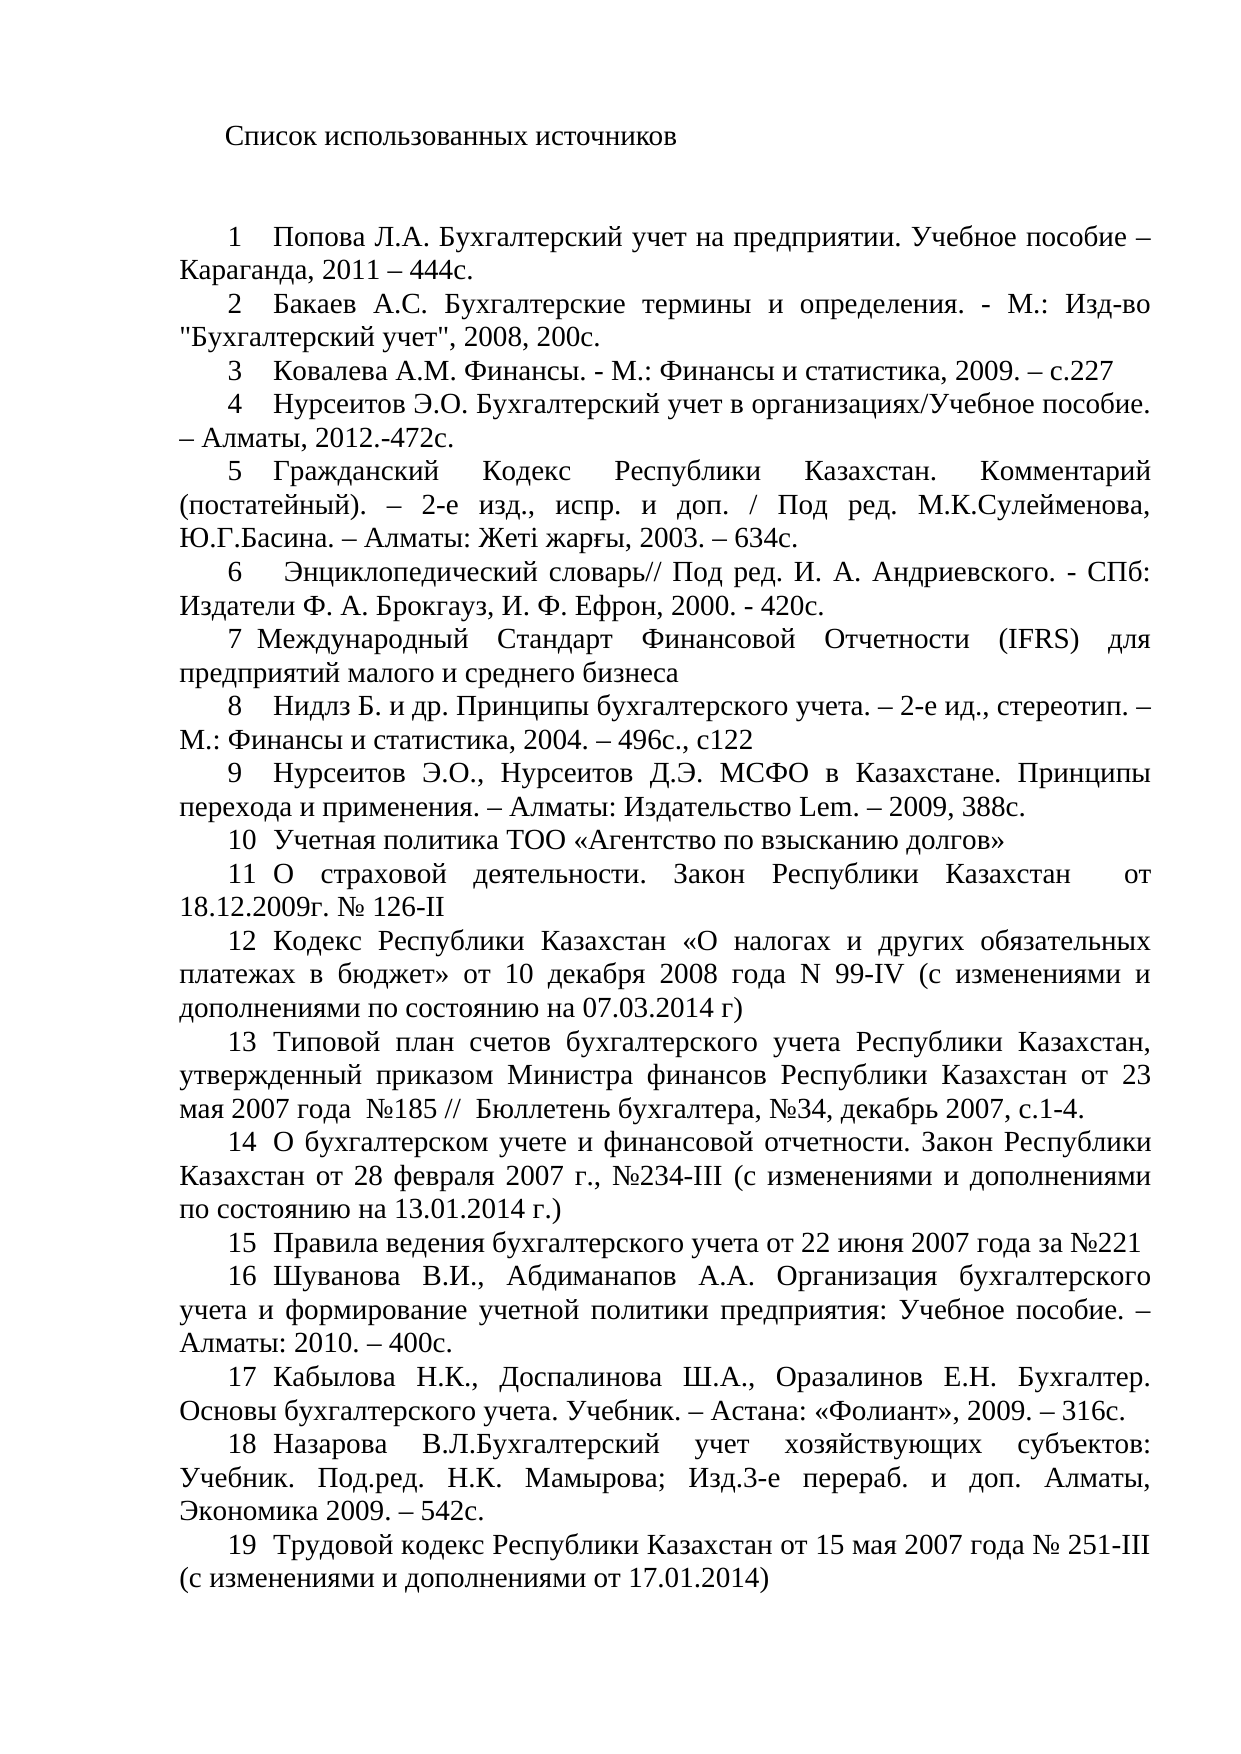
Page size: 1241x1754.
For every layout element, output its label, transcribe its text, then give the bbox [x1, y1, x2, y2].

list Кабылова Н.К., Доспалинова Ш.А., Оразалинов Е.Н. Бухгалтер. Основы бухгалтерского учета. Учебник. – Астана: «Фолиант», 2009. – 316с. [179, 1359, 1152, 1426]
list Нидлз Б. и др. Принципы бухгалтерского учета. – 2-е ид., стереотип. – М.: Финансы и статистика, 2004. – 496с., с122 [179, 688, 1152, 755]
list Типовой план счетов бухгалтерского учета Республики Казахстан, утвержденный приказом Министра финансов Республики Казахстан от 23 мая 2007 года №185 // Бюллетень бухгалтера, №34, декабрь 2007, с.1-4. [179, 1024, 1152, 1124]
list Трудовой кодекс Республики Казахстан от 15 мая 2007 года № 251-III (с изменениями и дополнениями от 17.01.2014) [179, 1527, 1152, 1594]
list Правила ведения бухгалтерского учета от 22 июня 2007 года за №221 [179, 1225, 1152, 1258]
list О страховой деятельности. Закон Республики Казахстан от 18.12.2009г. № 126-II [179, 856, 1152, 923]
list Попова Л.А. Бухгалтерский учет на предприятии. Учебное пособие – Караганда, 2011 – 444с. [179, 219, 1152, 286]
list Энциклопедический словарь// Под ред. И. А. Андриевского. - СПб: Издатели Ф. А. Брокгауз, И. Ф. Ефрон, 2000. - 420с. [179, 554, 1152, 621]
subtitle Список использованных источников [177, 118, 1152, 152]
list Гражданский Кодекс Республики Казахстан. Комментарий (постатейный). – 2-е изд., испр. и доп. / Под ред. М.К.Сулейменова, Ю.Г.Басина. – Алматы: Жеті жарғы, 2003. – 634с. [179, 453, 1152, 554]
list Нурсеитов Э.О., Нурсеитов Д.Э. МСФО в Казахстане. Принципы перехода и применения. – Алматы: Издательство Lem. – 2009, 388с. [179, 755, 1152, 822]
list Международный Стандарт Финансовой Отчетности (IFRS) для предприятий малого и среднего бизнеса [179, 621, 1152, 688]
list Ковалева А.М. Финансы. - М.: Финансы и статистика, 2009. – с.227 [179, 353, 1152, 386]
list Бакаев А.С. Бухгалтерские термины и определения. - М.: Изд-во "Бухгалтерский учет", 2008, 200с. [179, 286, 1152, 353]
list Кодекс Республики Казахстан «О налогах и других обязательных платежах в бюджет» от 10 декабря 2008 года N 99-IV (с изменениями и дополнениями по состоянию на 07.03.2014 г) [179, 923, 1152, 1024]
list О бухгалтерском учете и финансовой отчетности. Закон Республики Казахстан от 28 февраля 2007 г., №234-III (с изменениями и дополнениями по состоянию на 13.01.2014 г.) [179, 1124, 1152, 1225]
list Учетная политика ТОО «Агентство по взысканию долгов» [179, 822, 1152, 856]
list Шуванова В.И., Абдиманапов А.А. Организация бухгалтерского учета и формирование учетной политики предприятия: Учебное пособие. – Алматы: 2010. – 400с. [179, 1258, 1152, 1359]
list Назарова В.Л.Бухгалтерский учет хозяйствующих субъектов: Учебник. Под.ред. Н.К. Мамырова; Изд.3-е перераб. и доп. Алматы, Экономика 2009. – 542с. [179, 1426, 1152, 1527]
list Нурсеитов Э.О. Бухгалтерский учет в организациях/Учебное пособие. – Алматы, 2012.-472с. [179, 386, 1152, 453]
